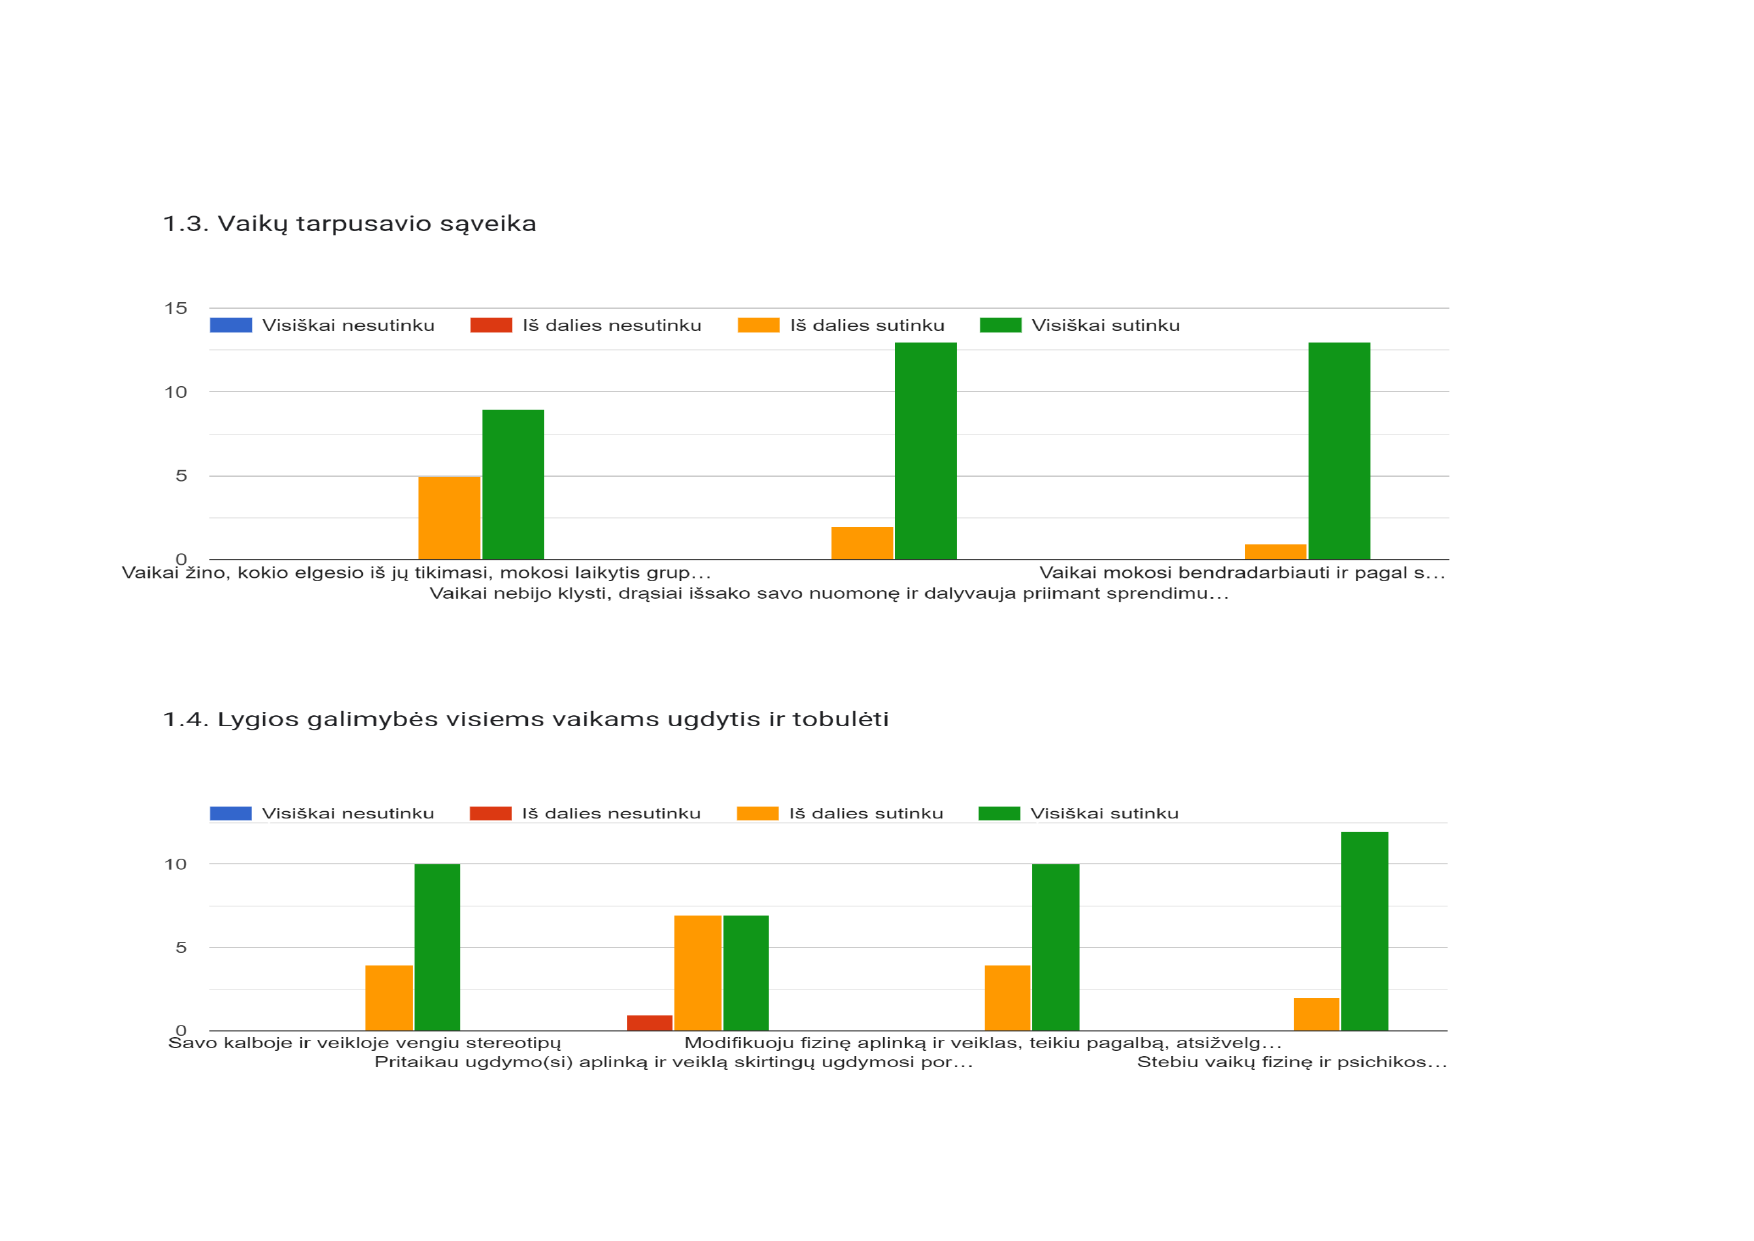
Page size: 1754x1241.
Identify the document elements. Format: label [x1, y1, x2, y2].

picture [118, 676, 1448, 1122]
picture [118, 177, 1450, 658]
